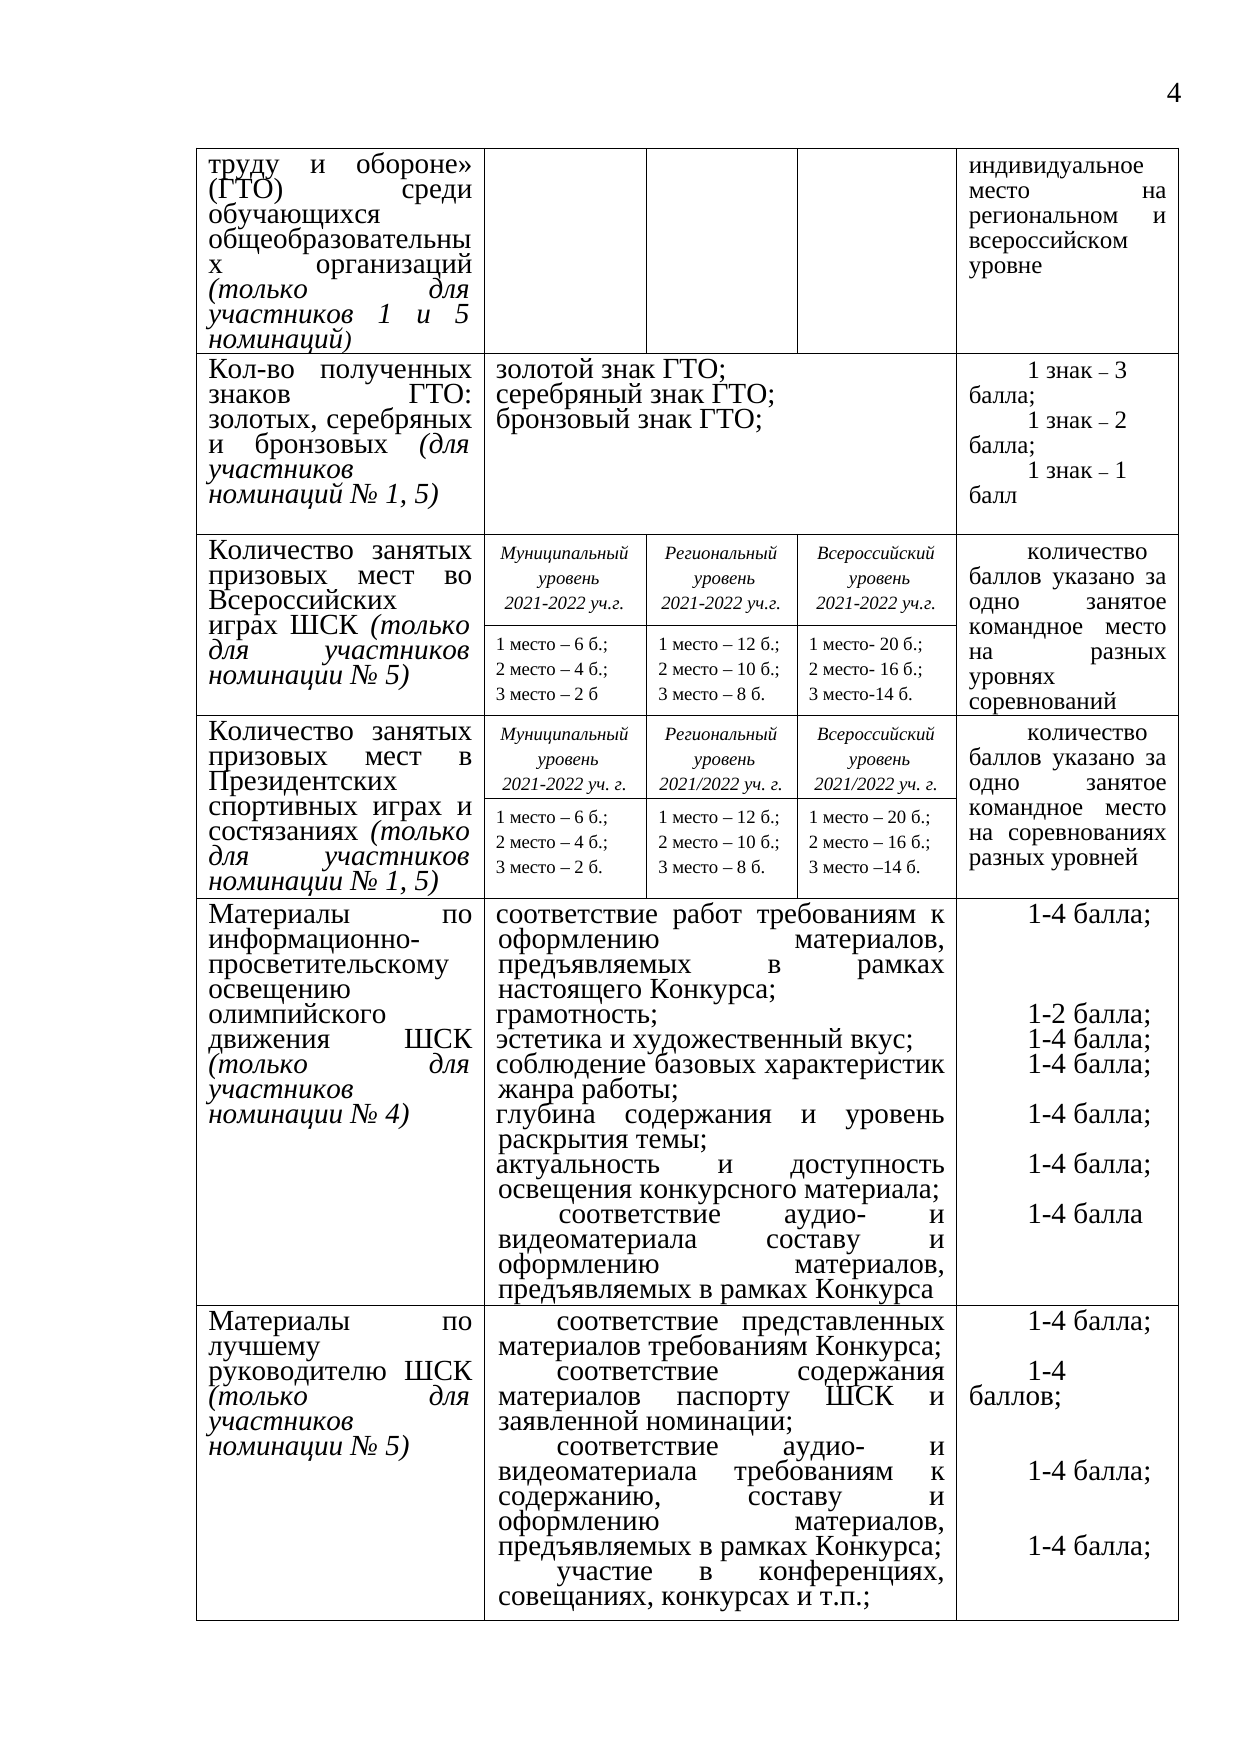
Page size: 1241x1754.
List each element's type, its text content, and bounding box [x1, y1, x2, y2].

table_cell Всероссийский уровень 2021-2022 уч.г. [798, 535, 956, 625]
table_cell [647, 149, 797, 353]
table_cell количество баллов указано за одно занятое командное место на соревнованиях разных уровней [957, 716, 1178, 898]
table_cell Кол-во полученных знаков ГТО: золотых, серебряных и бронзовых (для участников номинаций № 1, 5) [197, 354, 484, 534]
table_cell Региональный уровень 2021/2022 уч. г. [647, 716, 797, 798]
table_cell 1-4 балла; 1-2 балла; 1-4 балла; 1-4 балла; 1-4 балла; 1-4 балла; 1-4 балла [957, 899, 1178, 1305]
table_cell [798, 149, 956, 353]
table_cell 1 место – 20 б.; 2 место – 16 б.; 3 место –14 б. [798, 799, 956, 898]
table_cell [957, 1306, 1178, 1620]
table_cell 1 место – 6 б.; 2 место – 4 б.; 3 место – 2 б [485, 626, 646, 714]
table_cell 1 место – 12 б.; 2 место – 10 б.; 3 место – 8 б. [647, 799, 797, 898]
table_cell Региональный уровень 2021-2022 уч.г. [647, 535, 797, 625]
table_cell Количество занятых призовых мест в Президентских спортивных играх и состязаниях (только для участников номинации № 1, 5) [197, 716, 484, 898]
table_cell Материалы по информационно-просветительскому освещению олимпийского движения ШСК (только для участников номинации № 4) [197, 899, 484, 1305]
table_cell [197, 1306, 484, 1620]
table_cell Всероссийский уровень 2021/2022 уч. г. [798, 716, 956, 798]
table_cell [485, 1306, 956, 1620]
table_cell количество баллов указано за одно занятое командное место на разных уровнях соревнований [957, 535, 1178, 714]
table_cell золотой знак ГТО; серебряный знак ГТО; бронзовый знак ГТО; [485, 354, 956, 534]
table_cell 1 место- 20 б.; 2 место- 16 б.; 3 место-14 б. [798, 626, 956, 714]
table_cell 1 знак – 3 балла; 1 знак – 2 балла; 1 знак – 1 балл [957, 354, 1178, 534]
table_cell Муниципальный уровень 2021-2022 уч. г. [485, 716, 646, 798]
table_cell Количество занятых призовых мест во Всероссийских играх ШСК (только для участников номинации № 5) [197, 535, 484, 714]
table_cell соответствие работ требованиям к оформлению материалов, предъявляемых в рамках настоящего Конкурса; грамотность; эстетика и художественный вкус; соблюдение базовых характеристик жанра работы; глубина содержания и уровень раскрытия темы; актуальность и доступность освещения конкурсного материала; соответствие аудио- и видеоматериала составу и оформлению материалов, предъявляемых в рамках Конкурса [485, 899, 956, 1305]
table_cell 1 место – 6 б.; 2 место – 4 б.; 3 место – 2 б. [485, 799, 646, 898]
table_cell 1 место – 12 б.; 2 место – 10 б.; 3 место – 8 б. [647, 626, 797, 714]
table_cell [485, 149, 646, 353]
table_cell Муниципальный уровень 2021-2022 уч.г. [485, 535, 646, 625]
